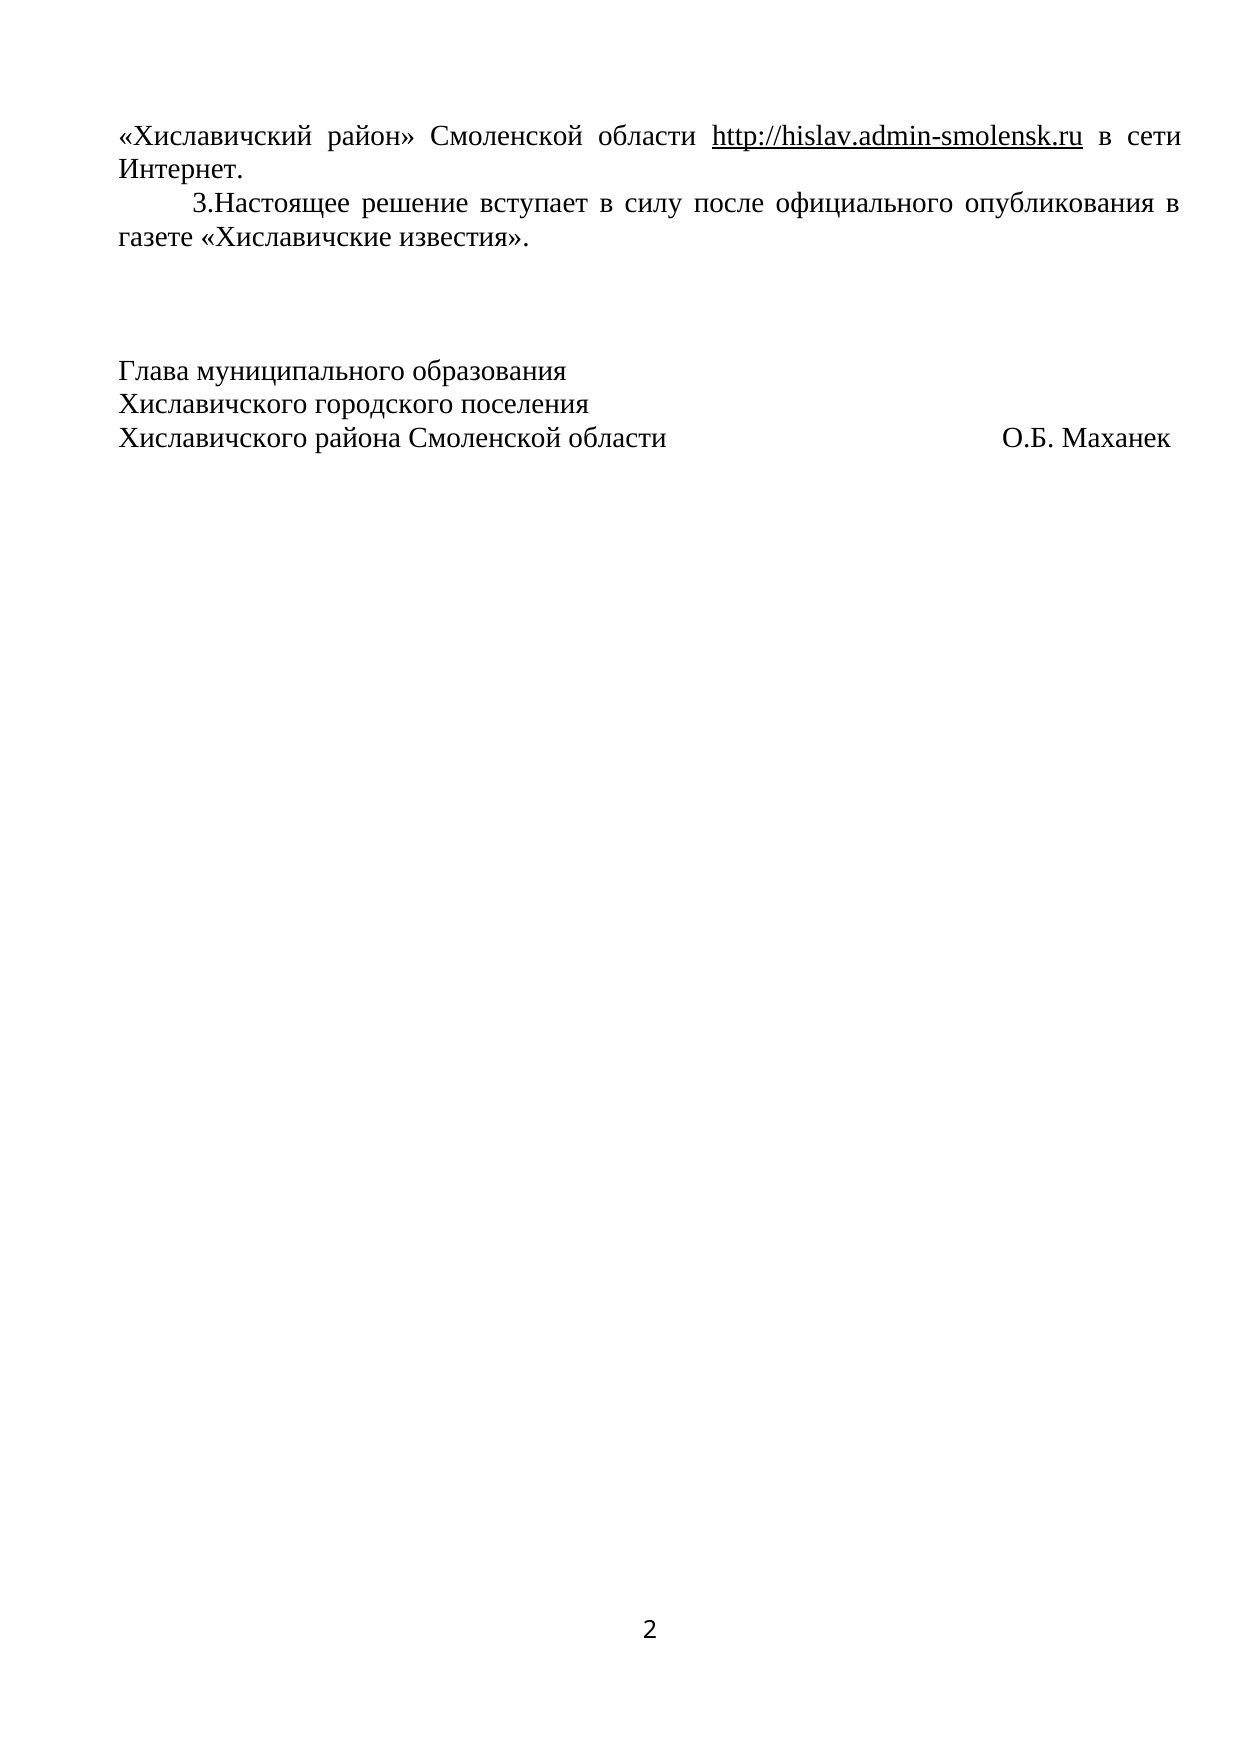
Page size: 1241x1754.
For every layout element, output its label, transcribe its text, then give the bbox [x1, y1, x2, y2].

text Глава муниципального образования [118, 353, 1181, 386]
text 3.Настоящее решение вступает в силу после официального опубликования в газете «Хиславичские известия». [118, 185, 1181, 252]
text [118, 118, 1181, 185]
text Хиславичского городского поселения [118, 386, 1181, 420]
text Хиславичского района Смоленской области О.Б. Маханек [118, 420, 1181, 453]
